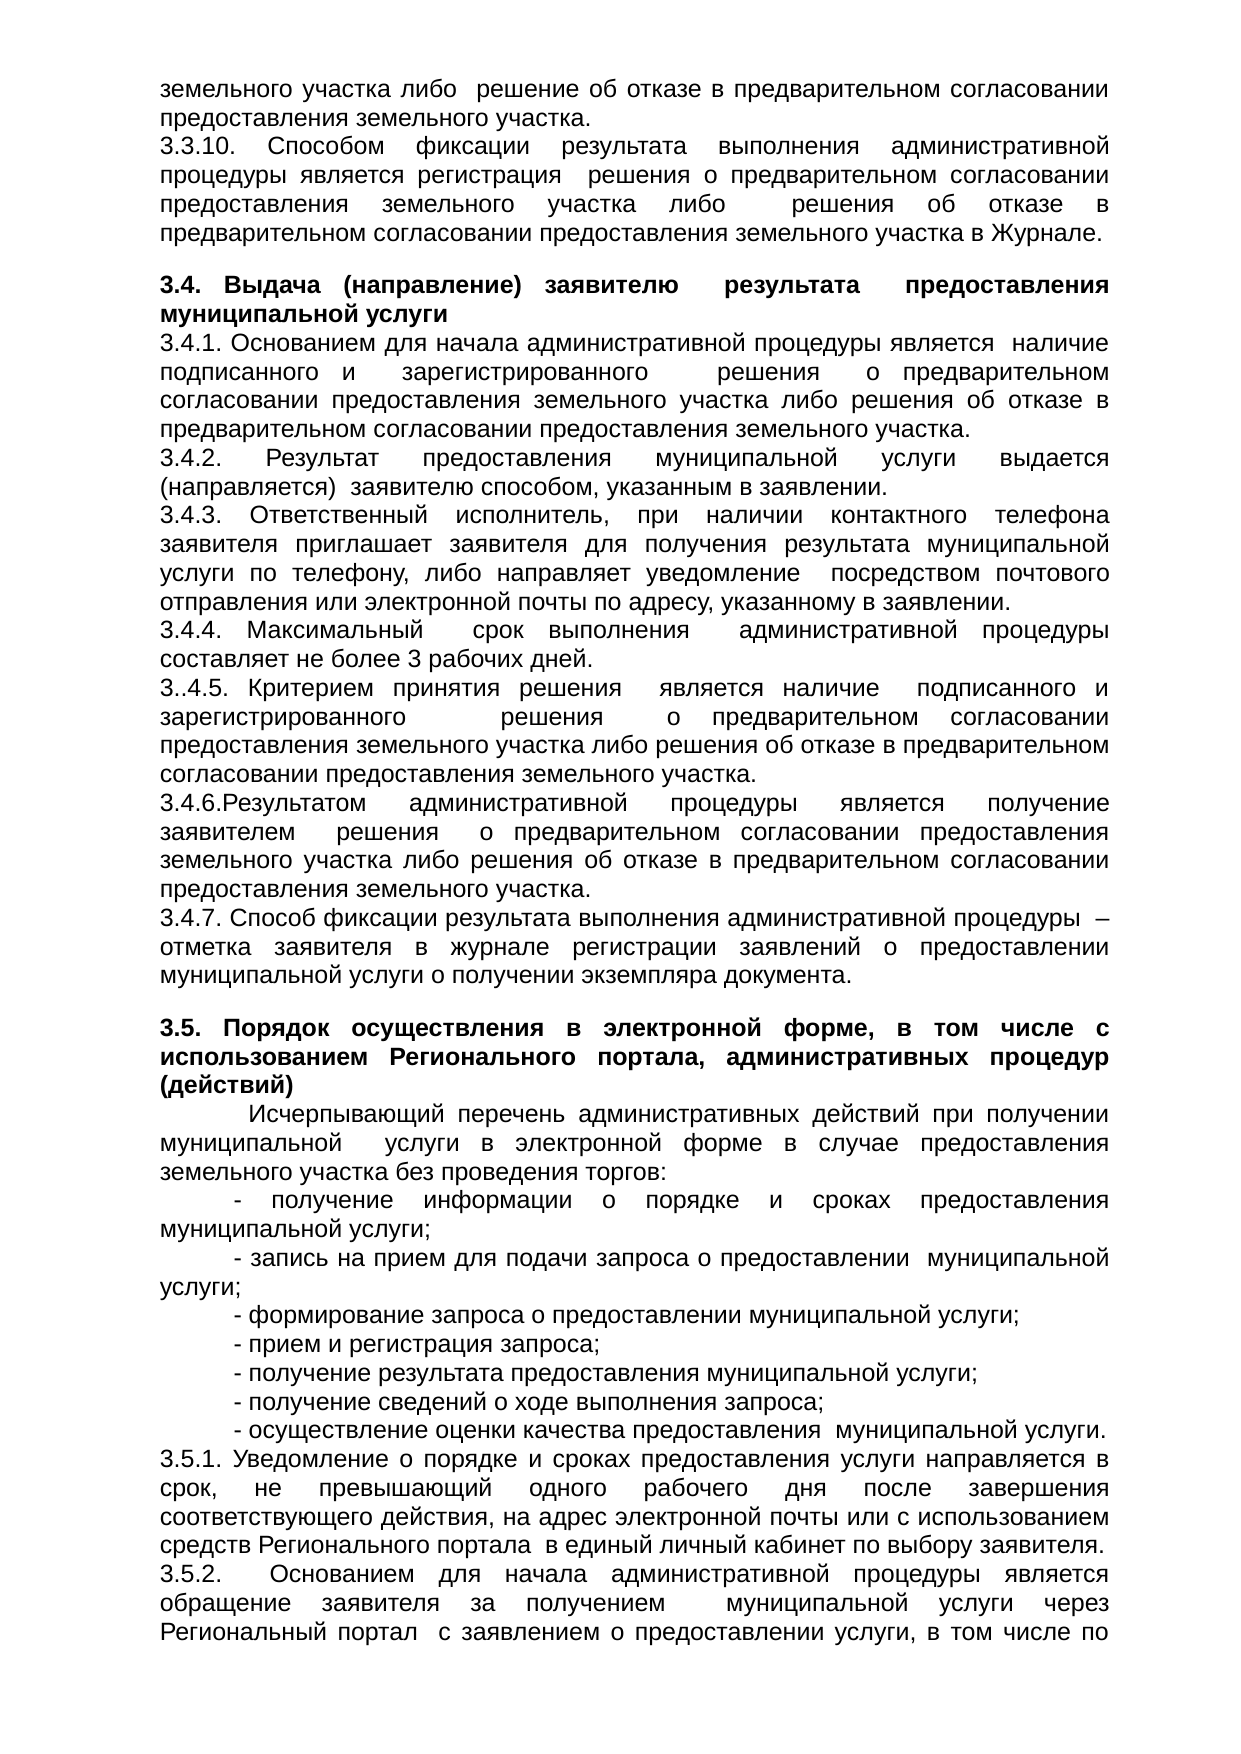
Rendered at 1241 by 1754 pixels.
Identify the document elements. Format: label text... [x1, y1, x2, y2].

text 3.4.4. Максимальный срок выполнения административной процедуры составляет не более 3 рабочих дней. [159, 615, 1110, 673]
text 3.4. Выдача (направление) заявителю результата предоставления муниципальной услуги [159, 270, 1110, 328]
text - прием и регистрация запроса; [159, 1329, 1110, 1358]
text Исчерпывающий перечень административных действий при получении муниципальной услуги в электронной форме в случае предоставления земельного участка без проведения торгов: [159, 1099, 1110, 1186]
text 3.4.3. Ответственный исполнитель, при наличии контактного телефона заявителя приглашает заявителя для получения результата муниципальной услуги по телефону, либо направляет уведомление посредством почтового отправления или электронной почты по адресу, указанному в заявлении. [159, 500, 1110, 615]
text - получение результата предоставления муниципальной услуги; [159, 1358, 1110, 1387]
text 3.5. Порядок осуществления в электронной форме, в том числе с использованием Регионального портала, административных процедур (действий) [159, 1013, 1110, 1099]
text - осуществление оценки качества предоставления муниципальной услуги. [159, 1416, 1110, 1444]
text - запись на прием для подачи запроса о предоставлении муниципальной услуги; [159, 1243, 1110, 1301]
text 3.4.7. Способ фиксации результата выполнения административной процедуры – отметка заявителя в журнале регистрации заявлений о предоставлении муниципальной услуги о получении экземпляра документа. [159, 903, 1110, 989]
text 3..4.5. Критерием принятия решения является наличие подписанного и зарегистрированного решения о предварительном согласовании предоставления земельного участка либо решения об отказе в предварительном согласовании предоставления земельного участка. [159, 673, 1110, 788]
text 3.4.2. Результат предоставления муниципальной услуги выдается (направляется) заявителю способом, указанным в заявлении. [159, 443, 1110, 500]
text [159, 74, 1110, 131]
text 3.4.6.Результатом административной процедуры является получение заявителем решения о предварительном согласовании предоставления земельного участка либо решения об отказе в предварительном согласовании предоставления земельного участка. [159, 788, 1110, 903]
text 3.5.1. Уведомление о порядке и сроках предоставления услуги направляется в срок, не превышающий одного рабочего дня после завершения соответствующего действия, на адрес электронной почты или с использованием средств Регионального портала в единый личный кабинет по выбору заявителя. [159, 1444, 1110, 1559]
text - формирование запроса о предоставлении муниципальной услуги; [159, 1301, 1110, 1329]
text - получение сведений о ходе выполнения запроса; [159, 1387, 1110, 1416]
text - получение информации о порядке и сроках предоставления муниципальной услуги; [159, 1186, 1110, 1243]
text 3.3.10. Способом фиксации результата выполнения административной процедуры является регистрация решения о предварительном согласовании предоставления земельного участка либо решения об отказе в предварительном согласовании предоставления земельного участка в Журнале. [159, 131, 1110, 246]
text 3.4.1. Основанием для начала административной процедуры является наличие подписанного и зарегистрированного решения о предварительном согласовании предоставления земельного участка либо решения об отказе в предварительном согласовании предоставления земельного участка. [159, 328, 1110, 443]
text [159, 1559, 1110, 1646]
